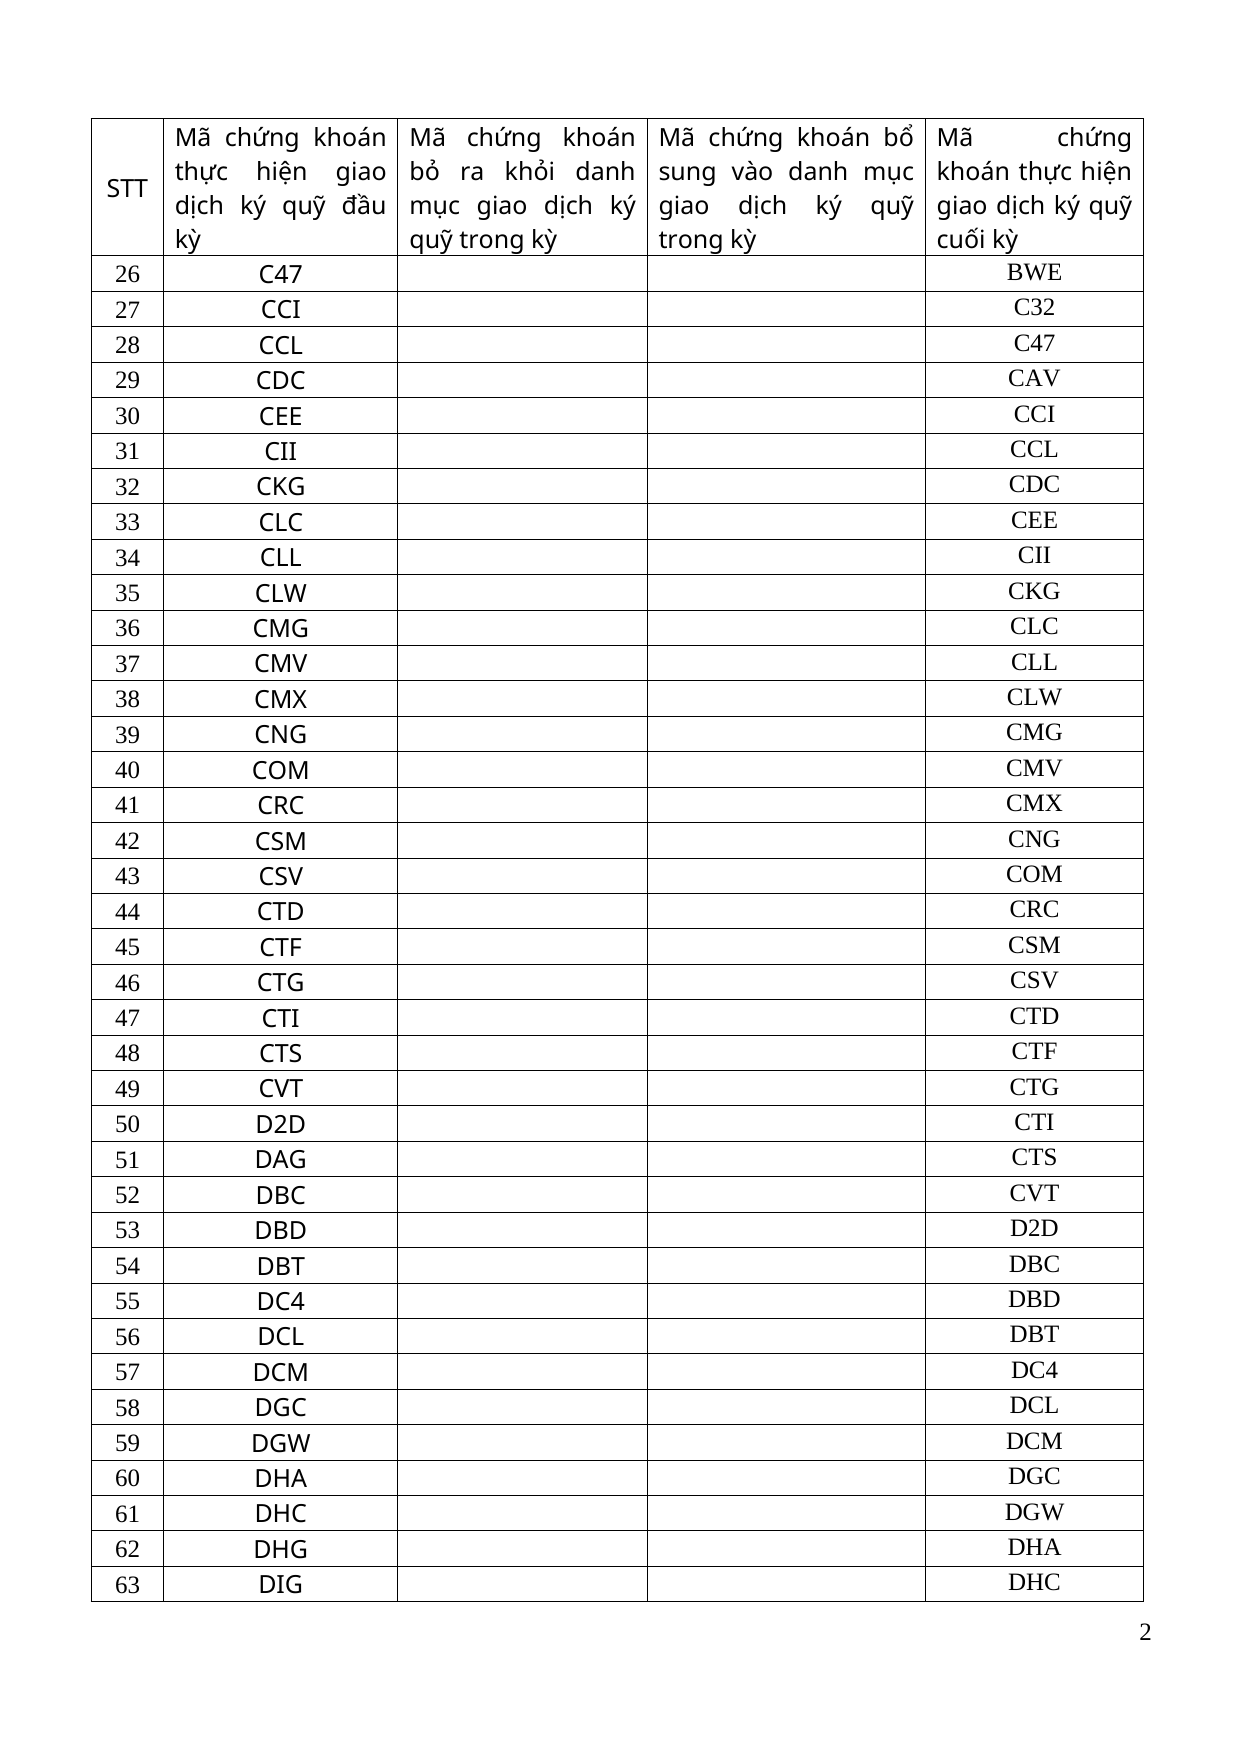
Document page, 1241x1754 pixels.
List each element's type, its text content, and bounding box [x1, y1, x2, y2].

table_cell [398, 681, 647, 716]
table_cell [398, 611, 647, 645]
table_cell 44 [92, 894, 163, 928]
table_cell 39 [92, 717, 163, 751]
table_cell [398, 1248, 647, 1282]
table_cell DBT [926, 1319, 1143, 1353]
table_cell [648, 611, 925, 645]
table_cell [398, 752, 647, 787]
table_cell DGW [164, 1425, 397, 1459]
table_cell [648, 327, 925, 362]
table_cell 38 [92, 681, 163, 716]
table_cell 30 [92, 398, 163, 432]
table_cell [398, 1390, 647, 1424]
table_cell CTS [164, 1036, 397, 1070]
table_cell 28 [92, 327, 163, 362]
table_cell 41 [92, 788, 163, 822]
table_cell [648, 823, 925, 857]
table_cell CVT [164, 1071, 397, 1105]
table_cell DBC [164, 1177, 397, 1212]
table_cell 62 [92, 1531, 163, 1566]
table_cell 63 [92, 1567, 163, 1601]
table_cell [398, 823, 647, 857]
table_cell COM [926, 859, 1143, 893]
table_cell CMV [926, 752, 1143, 787]
table_cell [648, 540, 925, 574]
table_cell [398, 434, 647, 468]
table_cell [648, 788, 925, 822]
table_cell [648, 575, 925, 609]
table_cell 36 [92, 611, 163, 645]
table_cell CTG [926, 1071, 1143, 1105]
table_cell D2D [164, 1106, 397, 1141]
table_cell 47 [92, 1000, 163, 1034]
table_cell CRC [926, 894, 1143, 928]
table_header STT [92, 119, 163, 255]
table_cell 57 [92, 1354, 163, 1389]
table_cell CSV [926, 965, 1143, 999]
table_cell DGC [926, 1461, 1143, 1495]
table_cell CMX [164, 681, 397, 716]
table_cell [648, 1390, 925, 1424]
table_cell DC4 [164, 1284, 397, 1318]
table_cell [648, 256, 925, 291]
table_cell D2D [926, 1213, 1143, 1247]
table_cell DHC [164, 1496, 397, 1530]
table_cell [648, 1177, 925, 1212]
table_cell [648, 752, 925, 787]
table_cell DCM [164, 1354, 397, 1389]
table_cell C47 [164, 256, 397, 291]
table_cell [398, 1354, 647, 1389]
table_cell 37 [92, 646, 163, 680]
table_cell [648, 965, 925, 999]
table_cell [648, 1531, 925, 1566]
table_cell DBD [926, 1284, 1143, 1318]
table_cell 40 [92, 752, 163, 787]
table_cell CII [926, 540, 1143, 574]
table_cell [398, 1177, 647, 1212]
table_cell CVT [926, 1177, 1143, 1212]
table_cell [398, 327, 647, 362]
table_cell [398, 1213, 647, 1247]
table_cell DHC [926, 1567, 1143, 1601]
table_cell CLW [164, 575, 397, 609]
table_cell C47 [926, 327, 1143, 362]
table_cell [398, 929, 647, 964]
table_cell [398, 540, 647, 574]
table_cell CLL [164, 540, 397, 574]
table_cell [648, 681, 925, 716]
table_cell 43 [92, 859, 163, 893]
table_cell CMV [164, 646, 397, 680]
table_cell [398, 1319, 647, 1353]
table_cell CDC [164, 363, 397, 397]
table_cell [648, 894, 925, 928]
table_cell DHA [164, 1461, 397, 1495]
table_cell 49 [92, 1071, 163, 1105]
table_cell CLC [164, 504, 397, 539]
table_cell 55 [92, 1284, 163, 1318]
table_cell CTI [926, 1106, 1143, 1141]
table_cell [648, 1106, 925, 1141]
table_cell [398, 1461, 647, 1495]
table_cell 46 [92, 965, 163, 999]
table_cell CTG [164, 965, 397, 999]
table_cell DHG [164, 1531, 397, 1566]
table_cell [398, 363, 647, 397]
table_cell [398, 1000, 647, 1034]
table_cell [398, 1142, 647, 1176]
table_cell CNG [164, 717, 397, 751]
table_cell [648, 1461, 925, 1495]
table_cell [398, 469, 647, 503]
table_cell [648, 504, 925, 539]
table_cell CTF [164, 929, 397, 964]
table_cell [398, 1425, 647, 1459]
table_cell DHA [926, 1531, 1143, 1566]
table_cell [648, 1496, 925, 1530]
table_cell DGC [164, 1390, 397, 1424]
table_cell CSM [164, 823, 397, 857]
table_cell CMX [926, 788, 1143, 822]
table_cell [648, 717, 925, 751]
table_cell CKG [164, 469, 397, 503]
table_cell CMG [926, 717, 1143, 751]
table_cell CKG [926, 575, 1143, 609]
table_cell [398, 1036, 647, 1070]
table_cell 59 [92, 1425, 163, 1459]
table_cell CEE [926, 504, 1143, 539]
table_cell DBD [164, 1213, 397, 1247]
table_cell 33 [92, 504, 163, 539]
table_cell [648, 646, 925, 680]
table_cell [648, 1284, 925, 1318]
table_cell DGW [926, 1496, 1143, 1530]
table_cell [648, 1319, 925, 1353]
table_cell 48 [92, 1036, 163, 1070]
table_cell 29 [92, 363, 163, 397]
table_cell CNG [926, 823, 1143, 857]
table_cell BWE [926, 256, 1143, 291]
table_cell CEE [164, 398, 397, 432]
table_cell 42 [92, 823, 163, 857]
table_cell [398, 1567, 647, 1601]
table_cell [398, 965, 647, 999]
table_cell DC4 [926, 1354, 1143, 1389]
table_cell CDC [926, 469, 1143, 503]
table_cell [398, 398, 647, 432]
table_cell [648, 1142, 925, 1176]
table_cell CCL [926, 434, 1143, 468]
table_cell 61 [92, 1496, 163, 1530]
table_header Mã chứng khoán thực hiện giao dịch ký quỹ đầu kỳ [164, 119, 397, 255]
table_cell CCI [164, 292, 397, 326]
table_cell [398, 859, 647, 893]
table_cell CLW [926, 681, 1143, 716]
table_cell 53 [92, 1213, 163, 1247]
table_cell [398, 256, 647, 291]
table_cell CTF [926, 1036, 1143, 1070]
table_cell [648, 1071, 925, 1105]
table_cell 58 [92, 1390, 163, 1424]
table_cell [398, 1284, 647, 1318]
table_cell [648, 1036, 925, 1070]
table_cell CSM [926, 929, 1143, 964]
table_cell CCI [926, 398, 1143, 432]
table_cell CMG [164, 611, 397, 645]
table_cell [398, 894, 647, 928]
table_cell [398, 1531, 647, 1566]
table_cell CTD [164, 894, 397, 928]
table_cell 32 [92, 469, 163, 503]
table_cell COM [164, 752, 397, 787]
table_cell CII [164, 434, 397, 468]
table_cell CSV [164, 859, 397, 893]
table_cell DBT [164, 1248, 397, 1282]
table_cell DCL [926, 1390, 1143, 1424]
table_cell [398, 1106, 647, 1141]
table_cell [648, 363, 925, 397]
table_cell CLC [926, 611, 1143, 645]
table_cell [398, 646, 647, 680]
table_cell 51 [92, 1142, 163, 1176]
table_cell [648, 1567, 925, 1601]
table_cell C32 [926, 292, 1143, 326]
table_cell 27 [92, 292, 163, 326]
table_cell [648, 1000, 925, 1034]
table_cell [648, 292, 925, 326]
table_cell [648, 1354, 925, 1389]
table_cell 34 [92, 540, 163, 574]
table_cell CRC [164, 788, 397, 822]
table_header Mã chứng khoán bỏ ra khỏi danh mục giao dịch ký quỹ trong kỳ [398, 119, 647, 255]
table_cell [648, 929, 925, 964]
table_cell 26 [92, 256, 163, 291]
table_cell 31 [92, 434, 163, 468]
table_cell DAG [164, 1142, 397, 1176]
table_cell [648, 1425, 925, 1459]
table_cell 60 [92, 1461, 163, 1495]
table_cell 50 [92, 1106, 163, 1141]
table_cell CTD [926, 1000, 1143, 1034]
table_cell [398, 575, 647, 609]
table_cell DCM [926, 1425, 1143, 1459]
table_cell [398, 292, 647, 326]
table_cell 35 [92, 575, 163, 609]
table_cell [648, 469, 925, 503]
table_cell CTI [164, 1000, 397, 1034]
table_header Mã chứng khoán bổ sung vào danh mục giao dịch ký quỹ trong kỳ [648, 119, 925, 255]
table_cell [648, 398, 925, 432]
table_cell DCL [164, 1319, 397, 1353]
table_cell CCL [164, 327, 397, 362]
table_cell [648, 1248, 925, 1282]
table_cell DBC [926, 1248, 1143, 1282]
table_cell CLL [926, 646, 1143, 680]
table_cell 54 [92, 1248, 163, 1282]
table_cell [398, 1071, 647, 1105]
table_cell [648, 1213, 925, 1247]
table_cell 56 [92, 1319, 163, 1353]
table_cell 52 [92, 1177, 163, 1212]
table_cell 45 [92, 929, 163, 964]
table_cell [398, 504, 647, 539]
table_cell [398, 717, 647, 751]
table_cell CTS [926, 1142, 1143, 1176]
table_cell [648, 859, 925, 893]
table_cell [398, 788, 647, 822]
table_cell [648, 434, 925, 468]
table_cell [398, 1496, 647, 1530]
table_cell DIG [164, 1567, 397, 1601]
table_cell CAV [926, 363, 1143, 397]
table_header Mã chứng khoán thực hiện giao dịch ký quỹ cuối kỳ [926, 119, 1143, 255]
